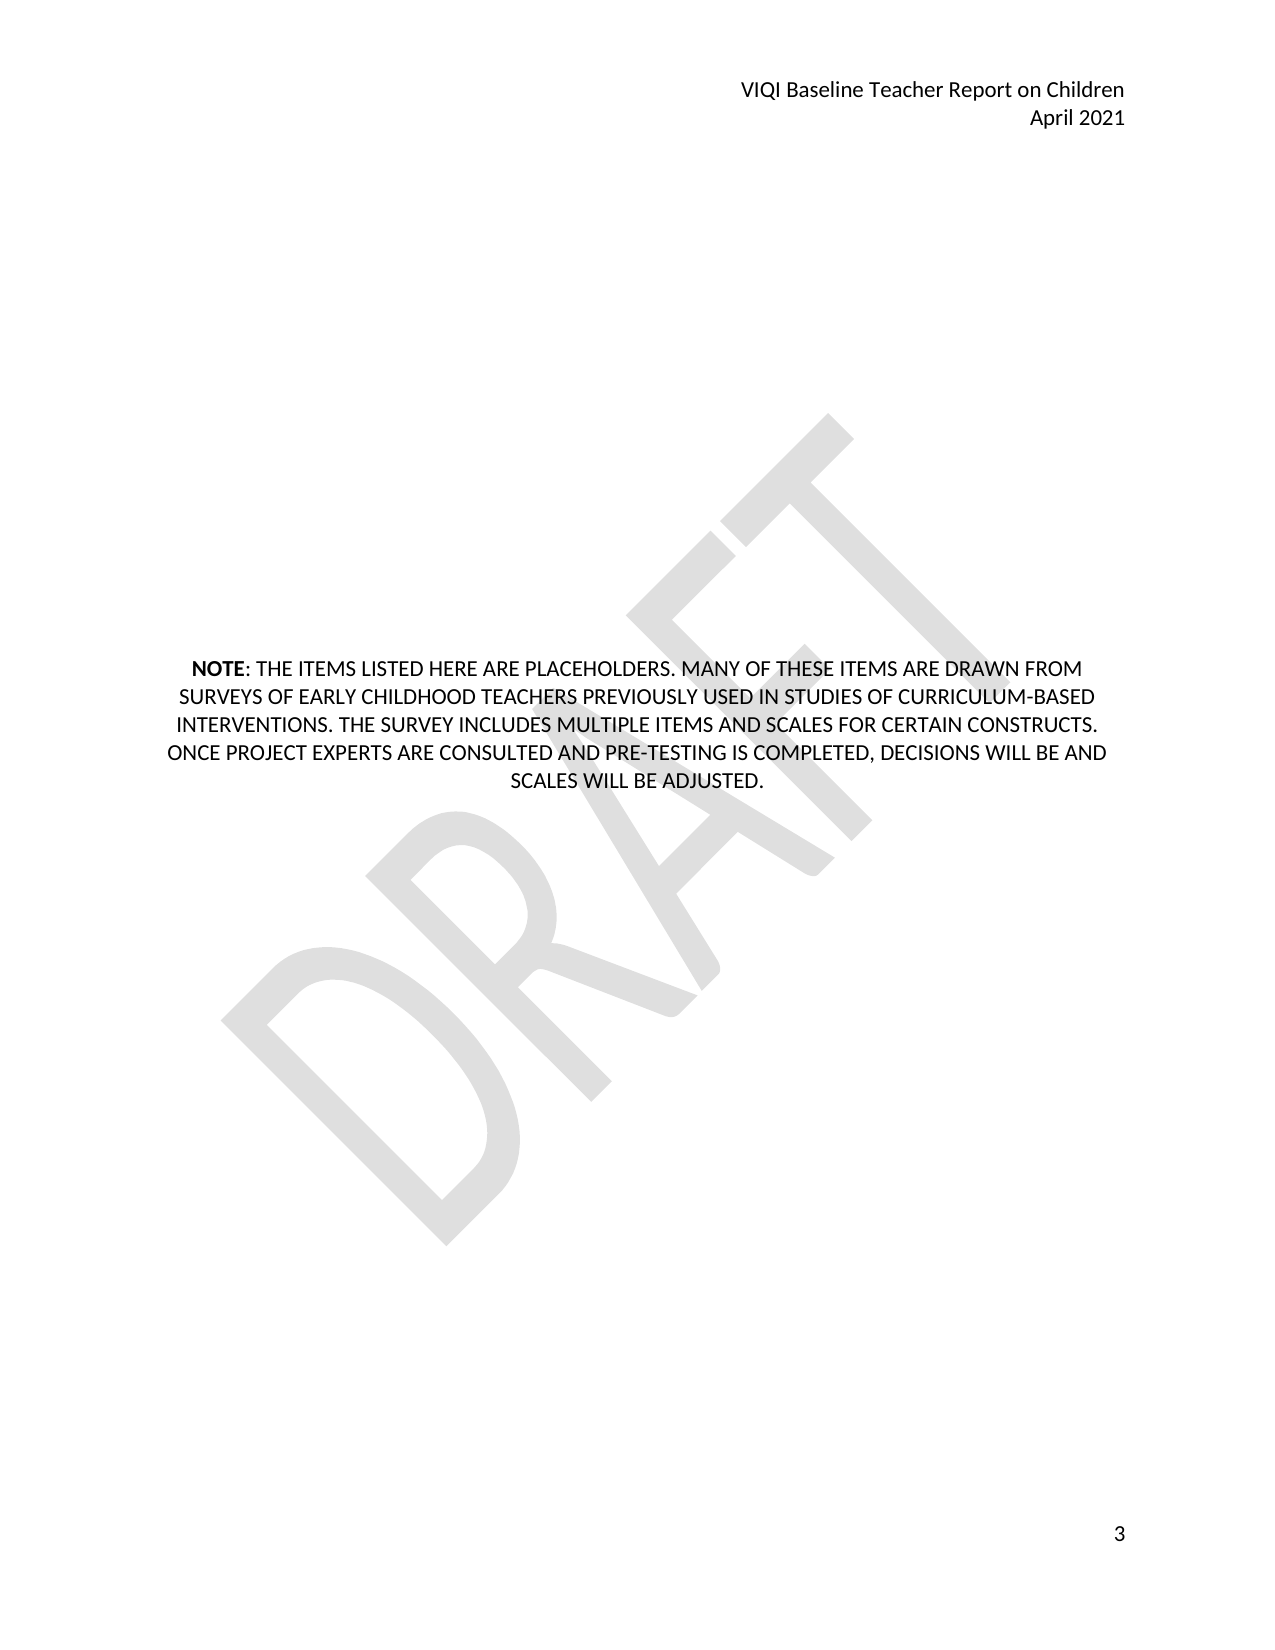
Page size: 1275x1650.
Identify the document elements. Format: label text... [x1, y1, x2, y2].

text NOTE: THE ITEMS LISTED HERE ARE PLACEHOLDERS. MANY OF THESE ITEMS ARE DRAWN FROM SURVEYS OF EARLY CHILDHOOD TEACHERS PREVIOUSLY USED IN STUDIES OF CURRICULUM-BASED INTERVENTIONS. THE SURVEY INCLUDES MULTIPLE ITEMS AND SCALES FOR CERTAIN CONSTRUCTS. ONCE PROJECT EXPERTS ARE CONSULTED AND PRE-TESTING IS COMPLETED, DECISIONS WILL BE AND SCALES WILL BE ADJUSTED. [150, 654, 1125, 794]
